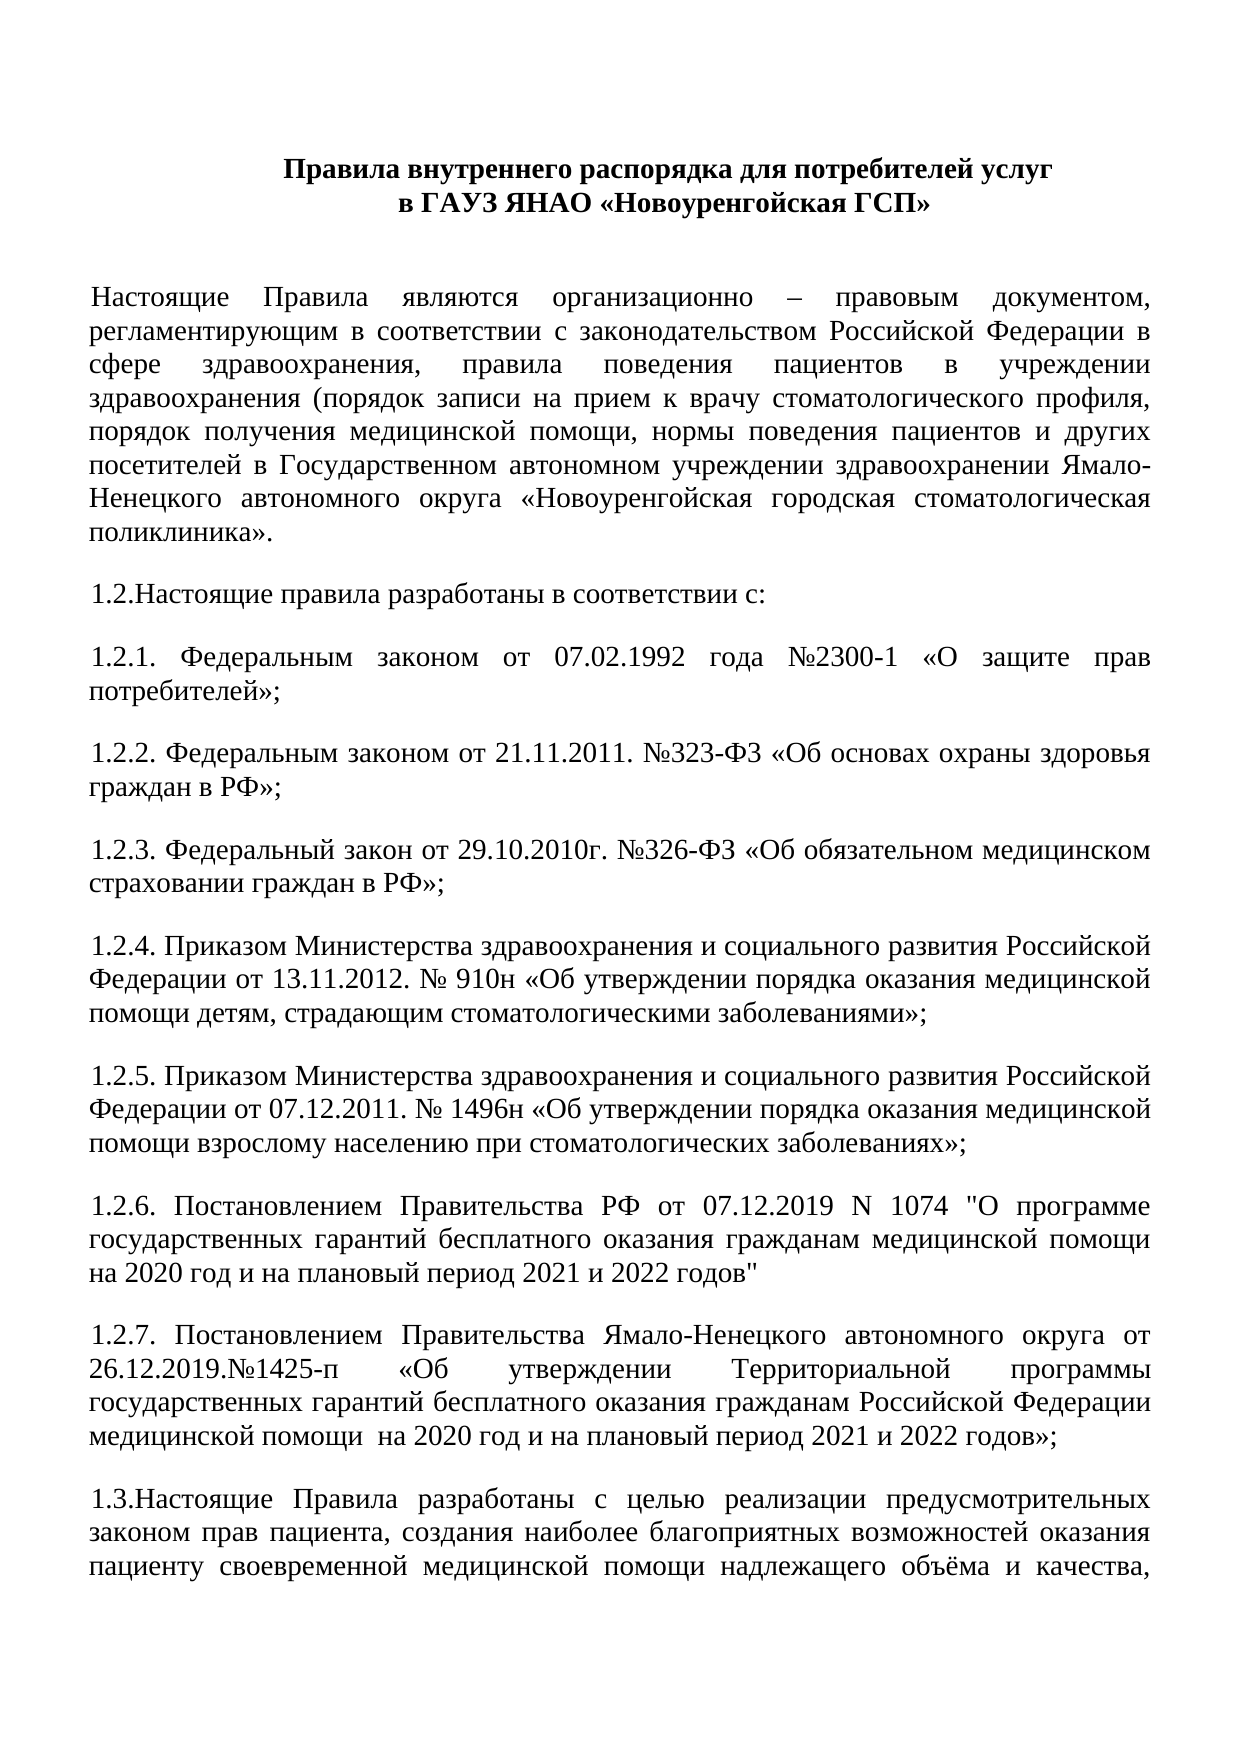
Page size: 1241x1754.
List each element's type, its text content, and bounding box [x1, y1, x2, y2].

text Настоящие Правила являются организационно – правовым документом, регламентирующим в соответствии с законодательством Российской Федерации в сфере здравоохранения, правила поведения пациентов в учреждении здравоохранения (порядок записи на прием к врачу стоматологического профиля, порядок получения медицинской помощи, нормы поведения пациентов и других посетителей в Государственном автономном учреждении здравоохранении Ямало-Ненецкого автономного округа «Новоуренгойская городская стоматологическая поликлиника». [88, 279, 1152, 547]
text в ГАУЗ ЯНАО «Новоуренгойская ГСП» [177, 185, 1152, 219]
text 1.2.Настоящие правила разработаны в соответствии с: [88, 577, 1152, 610]
text 1.2.5. Приказом Министерства здравоохранения и социального развития Российской Федерации от 07.12.2011. № 1496н «Об утверждении порядка оказания медицинской помощи взрослому населению при стоматологических заболеваниях»; [88, 1058, 1152, 1158]
text 1.2.2. Федеральным законом от 21.11.2011. №323-Ф3 «Об основах охраны здоровья граждан в РФ»; [88, 736, 1152, 803]
text Правила внутреннего распорядка для потребителей услуг [177, 152, 1152, 185]
text 1.2.3. Федеральный закон от 29.10.2010г. №326-ФЗ «Об обязательном медицинском страховании граждан в РФ»; [88, 832, 1152, 899]
text 1.2.6. Постановлением Правительства РФ от 07.12.2019 N 1074 "О программе государственных гарантий бесплатного оказания гражданам медицинской помощи на 2020 год и на плановый период 2021 и 2022 годов" [88, 1188, 1152, 1288]
text 1.2.7. Постановлением Правительства Ямало-Ненецкого автономного округа от 26.12.2019.№1425-п «Об утверждении Территориальной программы государственных гарантий бесплатного оказания гражданам Российской Федерации медицинской помощи на 2020 год и на плановый период 2021 и 2022 годов»; [88, 1317, 1152, 1452]
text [88, 1481, 1152, 1581]
text 1.2.1. Федеральным законом от 07.02.1992 года №2300-1 «О защите прав потребителей»; [88, 639, 1152, 706]
text 1.2.4. Приказом Министерства здравоохранения и социального развития Российской Федерации от 13.11.2012. № 910н «Об утверждении порядка оказания медицинской помощи детям, страдающим стоматологическими заболеваниями»; [88, 928, 1152, 1029]
